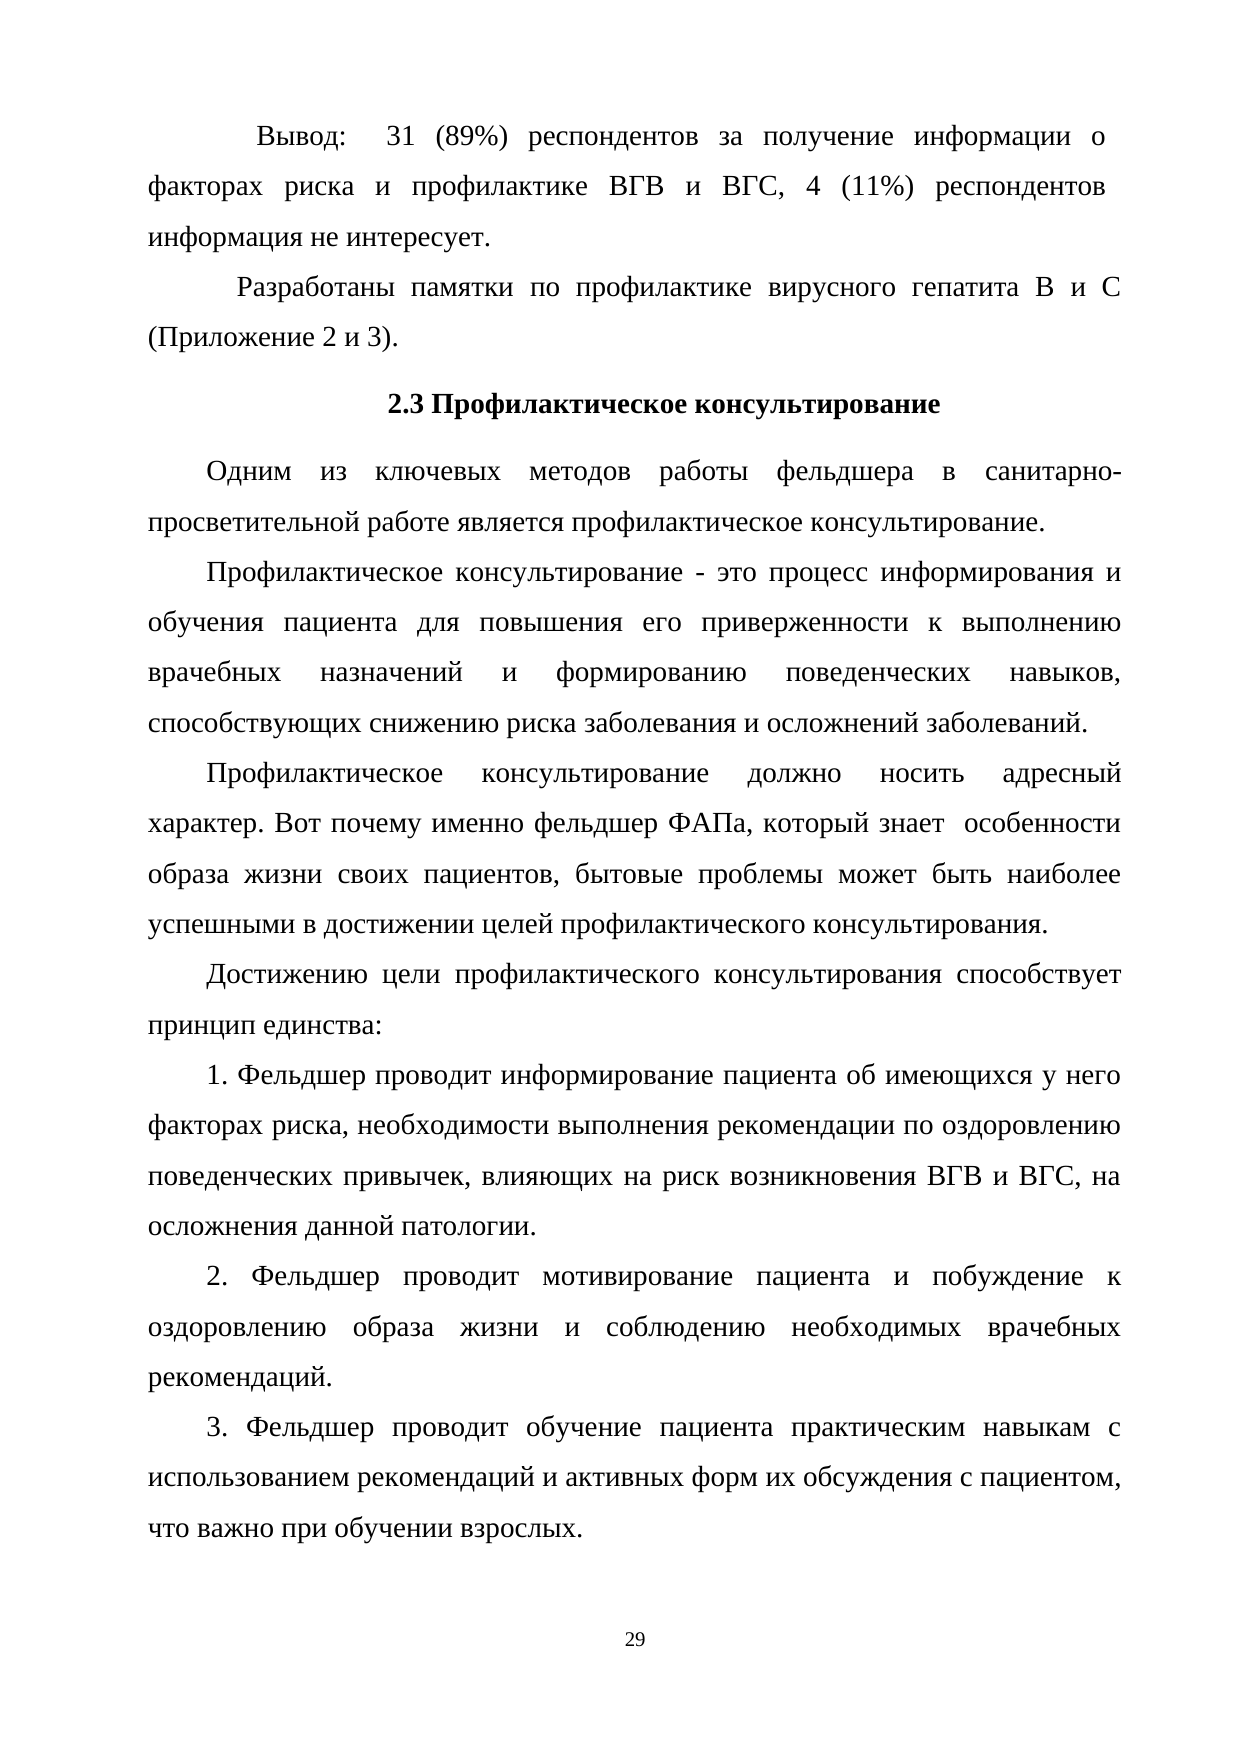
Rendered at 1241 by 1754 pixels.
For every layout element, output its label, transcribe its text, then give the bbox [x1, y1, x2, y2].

text 2. Фельдшер проводит мотивирование пациента и побуждение к оздоровлению образа жизни и соблюдению необходимых врачебных рекомендаций. [148, 1258, 1122, 1392]
text Профилактическое консультирование должно носить адресный характер. Вот почему именно фельдшер ФАПа, который знает особенности образа жизни своих пациентов, бытовые проблемы может быть наиболее успешными в достижении целей профилактического консультирования. [148, 755, 1122, 940]
text Одним из ключевых методов работы фельдшера в санитарно-просветительной работе является профилактическое консультирование. [148, 453, 1122, 537]
text Вывод: 31 (89%) респондентов за получение информации о факторах риска и профилактике ВГВ и ВГС, 4 (11%) респондентов информация не интересует. [148, 118, 1106, 252]
text 3. Фельдшер проводит обучение пациента практическим навыкам с использованием рекомендаций и активных форм их обсуждения с пациентом, что важно при обучении взрослых. [148, 1409, 1122, 1543]
text Достижению цели профилактического консультирования способствует принцип единства: [148, 956, 1122, 1040]
text 1. Фельдшер проводит информирование пациента об имеющихся у него факторах риска, необходимости выполнения рекомендации по оздоровлению поведенческих привычек, влияющих на риск возникновения ВГВ и ВГС, на осложнения данной патологии. [148, 1057, 1122, 1242]
text Разработаны памятки по профилактике вирусного гепатита В и С (Приложение 2 и 3). [148, 269, 1122, 353]
text 2.3 Профилактическое консультирование [148, 386, 1122, 420]
text Профилактическое консультирование - это процесс информирования и обучения пациента для повышения его приверженности к выполнению врачебных назначений и формированию поведенческих навыков, способствующих снижению риска заболевания и осложнений заболеваний. [148, 554, 1122, 738]
